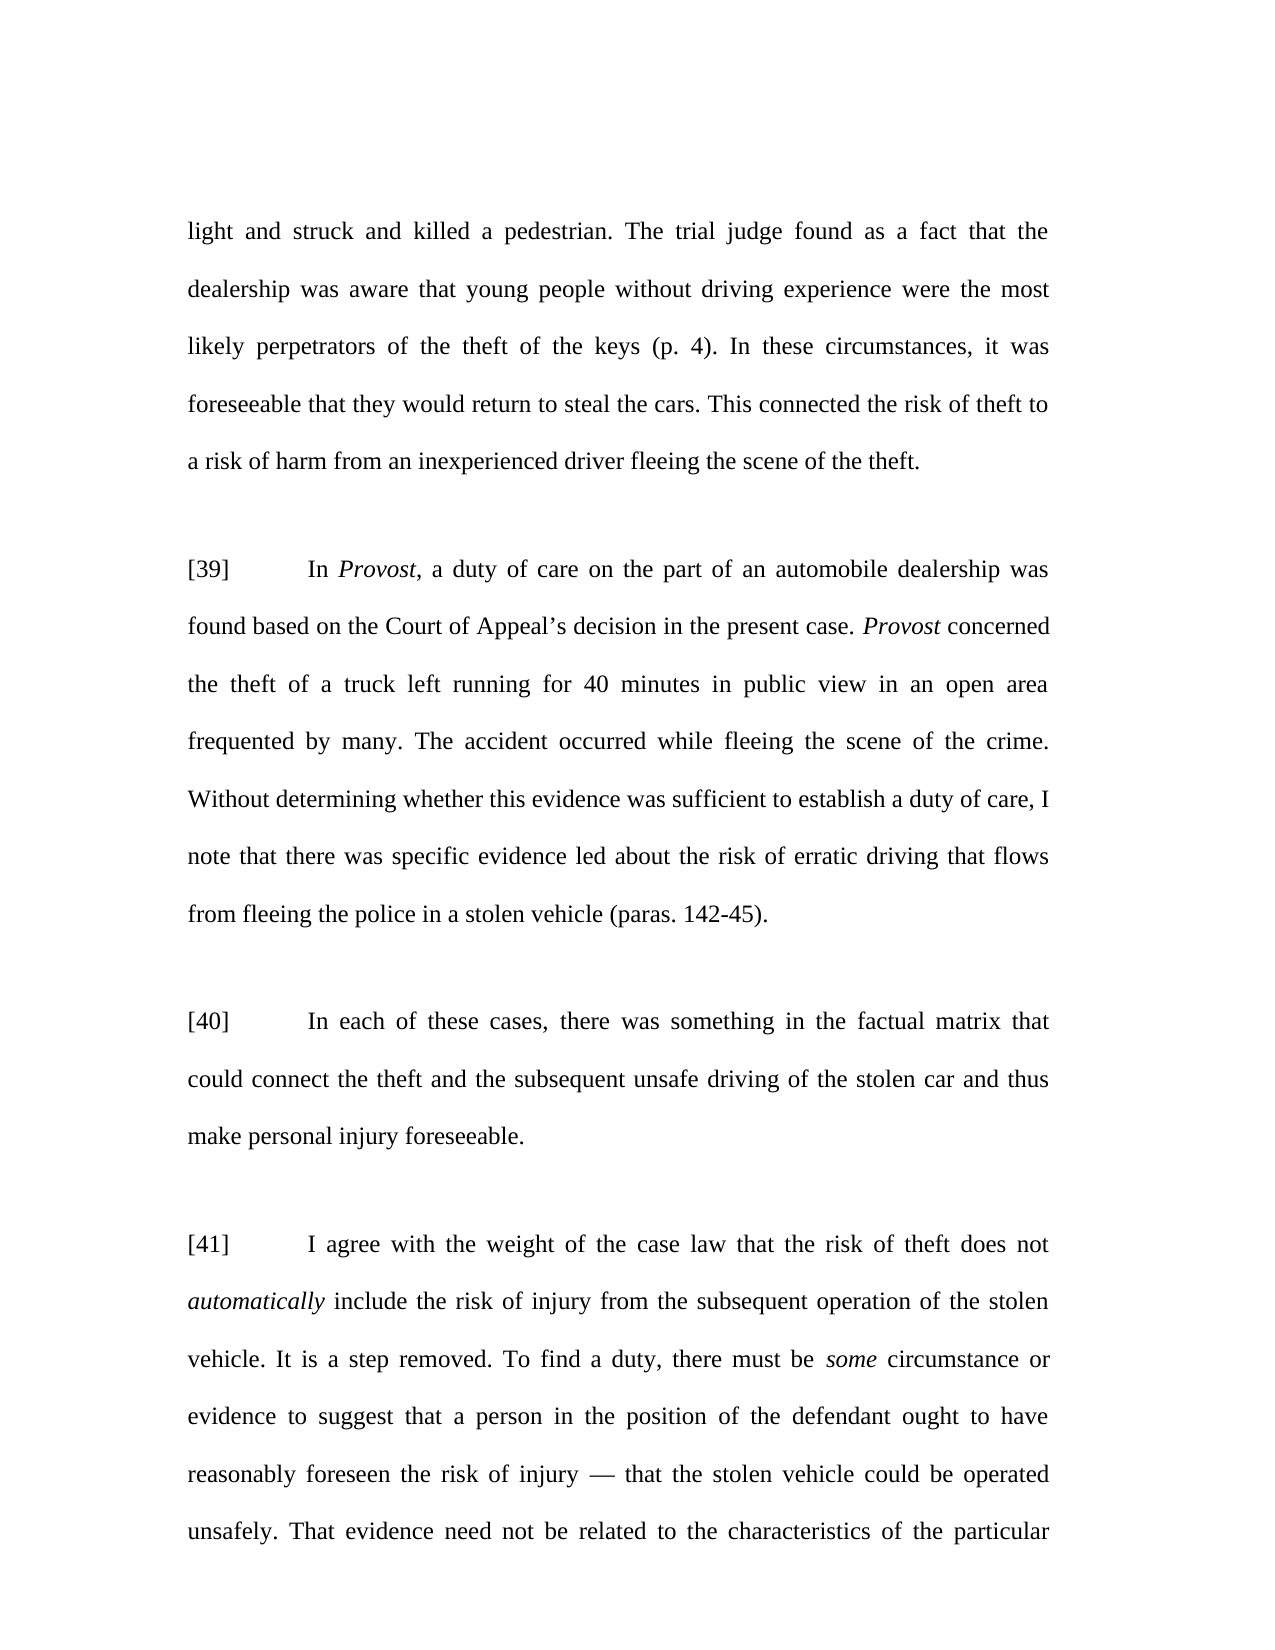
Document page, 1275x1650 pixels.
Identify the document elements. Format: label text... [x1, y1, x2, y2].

text In Provost, a duty of care on the part of an automobile dealership was found based on the Court of Appeal’s decision in the present case. Provost concerned the theft of a truck left running for 40 minutes in public view in an open area frequented by many. The accident occurred while fleeing the scene of the crime. Without determining whether this evidence was sufficient to establish a duty of care, I note that there was specific evidence led about the risk of erratic driving that flows from fleeing the police in a stolen vehicle (paras. 142-45). [187, 554, 1050, 928]
text In each of these cases, there was something in the factual matrix that could connect the theft and the subsequent unsafe driving of the stolen car and thus make personal injury foreseeable. [187, 1006, 1050, 1150]
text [187, 1229, 1050, 1545]
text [187, 216, 1050, 475]
